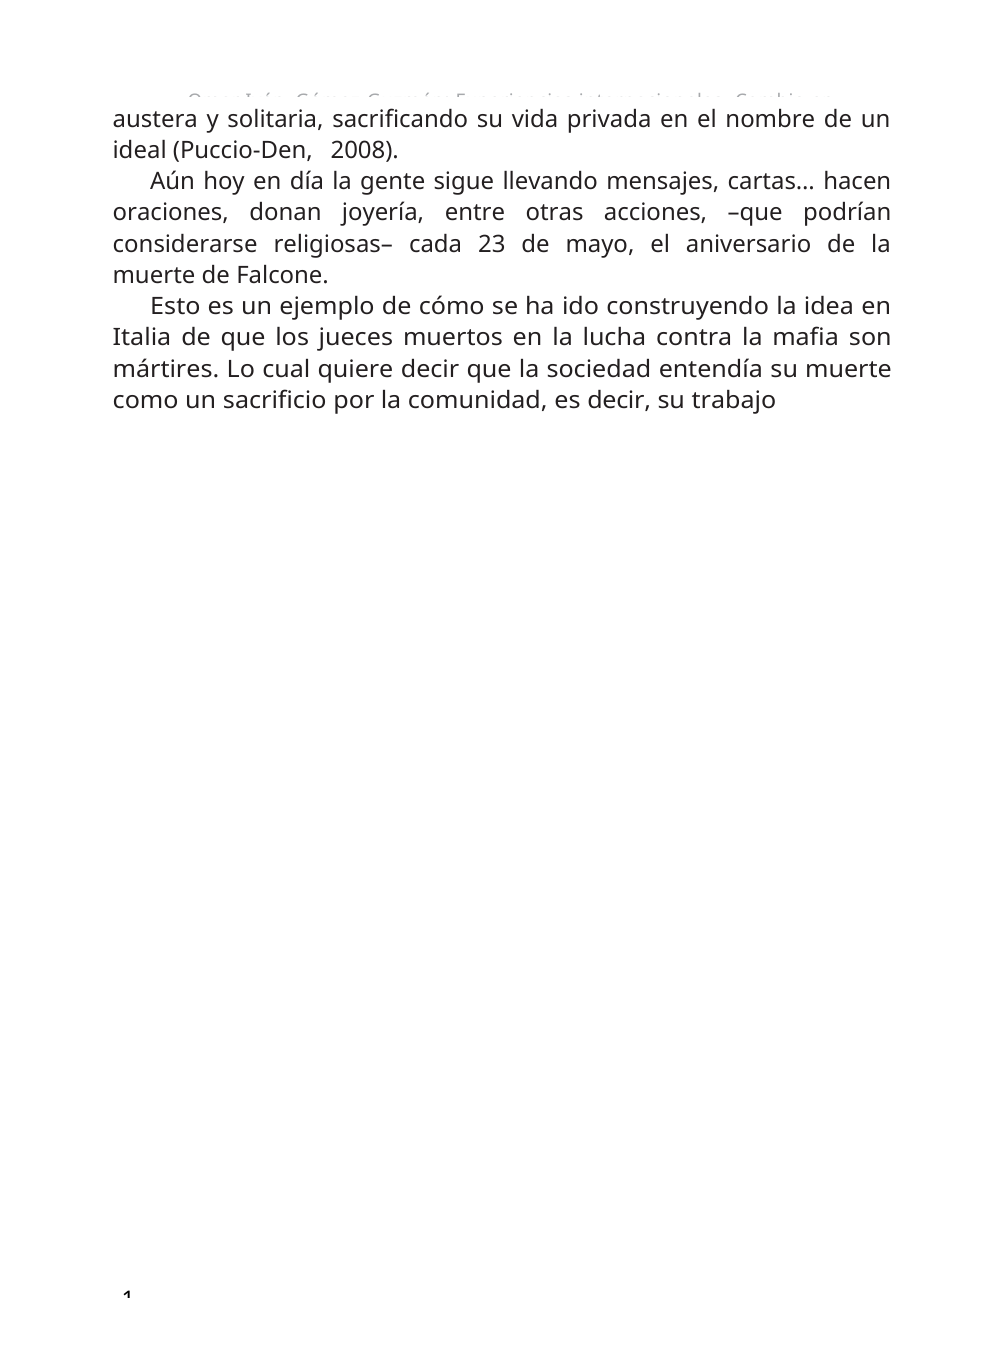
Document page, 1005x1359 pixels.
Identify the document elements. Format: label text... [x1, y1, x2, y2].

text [112, 102, 892, 164]
text Aún hoy en día la gente sigue llevando mensajes, cartas… hacen oraciones, donan joyería, entre otras acciones, –que podrían considerarse religiosas– cada 23 de mayo, el aniversario de la muerte de Falcone. [112, 164, 892, 289]
text Esto es un ejemplo de cómo se ha ido construyendo la idea en Italia de que los jueces muertos en la lucha contra la mafia son mártires. Lo cual quiere decir que la sociedad entendía su muerte como un sacrificio por la comunidad, es decir, su trabajo [112, 289, 892, 414]
